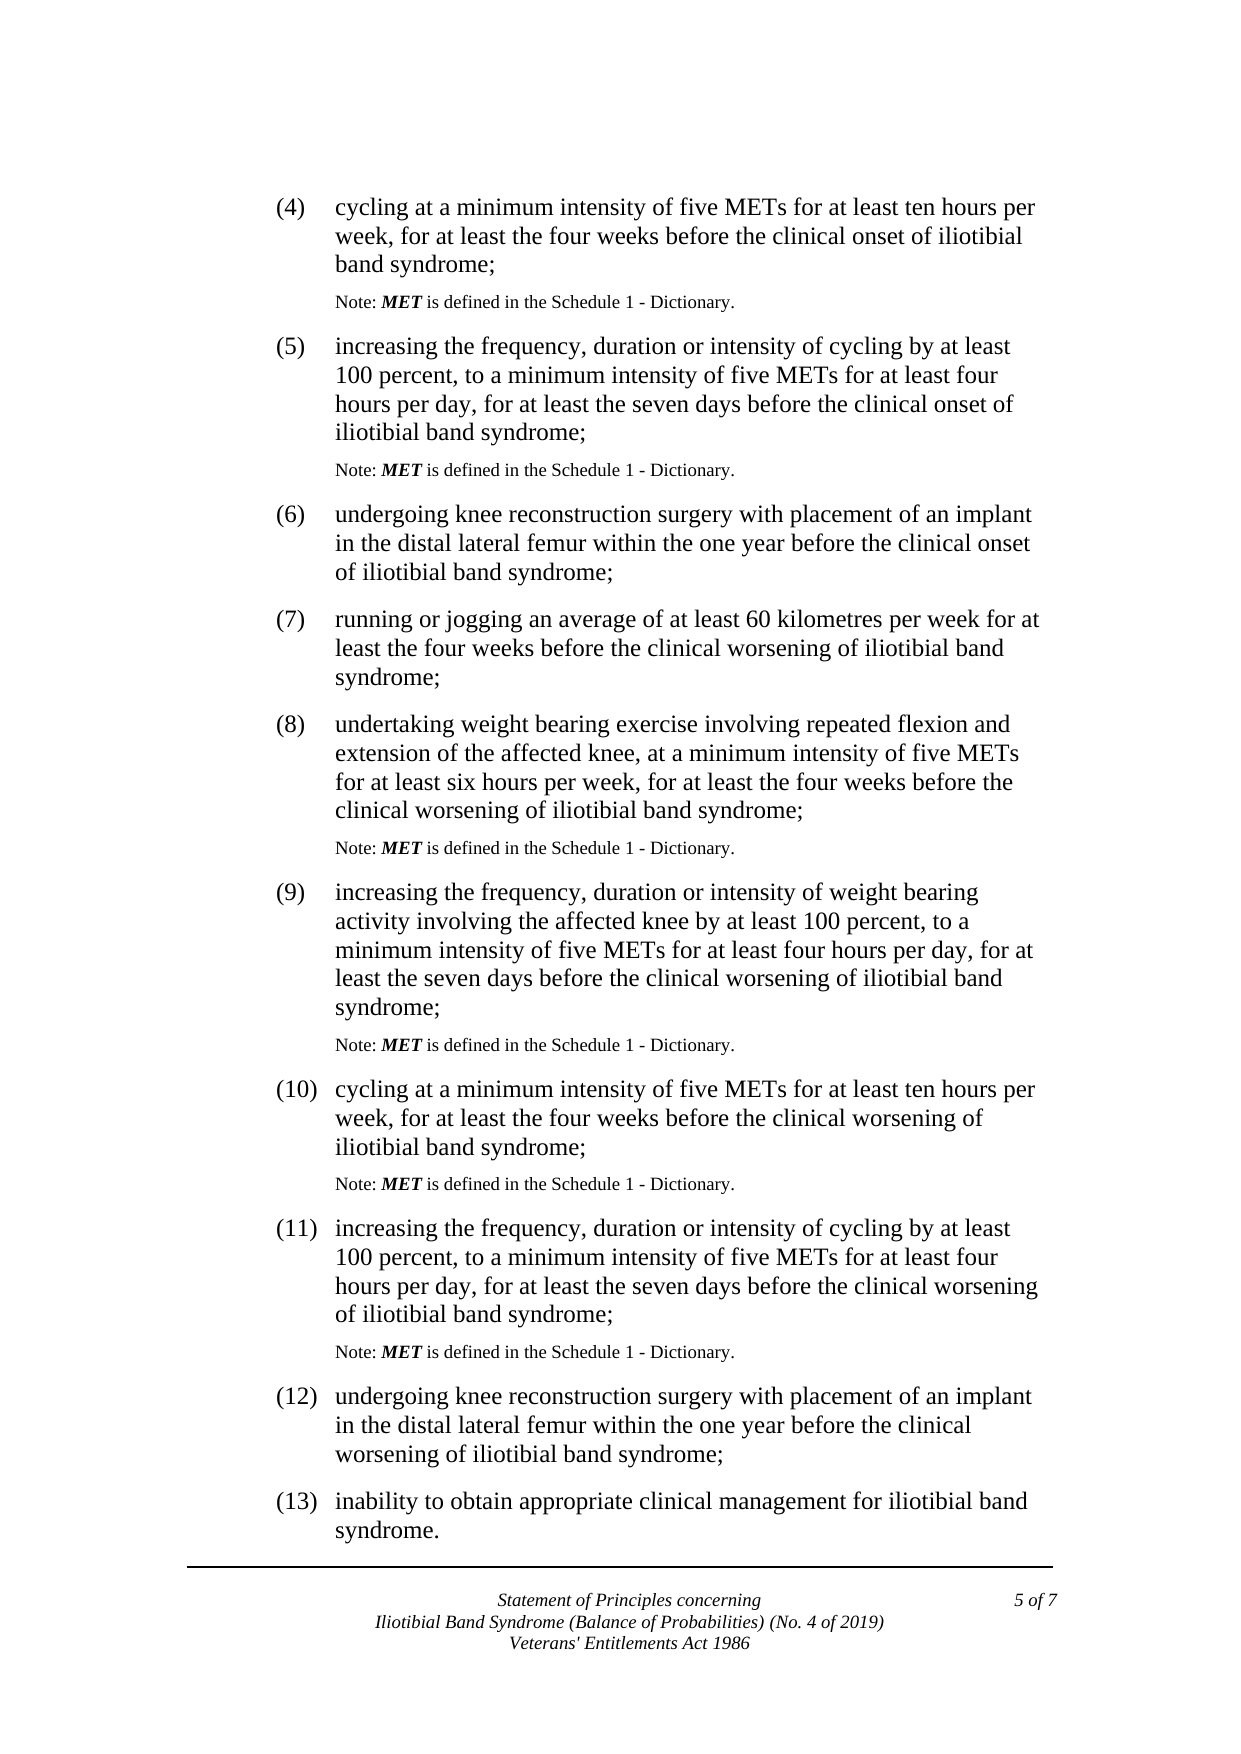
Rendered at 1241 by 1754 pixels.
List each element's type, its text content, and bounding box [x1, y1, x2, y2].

text undergoing knee reconstruction surgery with placement of an implant in the distal lateral femur within the one year before the clinical onset of iliotibial band syndrome; [276, 499, 1053, 586]
text running or jogging an average of at least 60 kilometres per week for at least the four weeks before the clinical worsening of iliotibial band syndrome; [276, 604, 1053, 691]
text Note: MET is defined in the Schedule 1 - Dictionary. [335, 459, 1053, 481]
text undergoing knee reconstruction surgery with placement of an implant in the distal lateral femur within the one year before the clinical worsening of iliotibial band syndrome; [276, 1381, 1053, 1468]
text increasing the frequency, duration or intensity of cycling by at least 100 percent, to a minimum intensity of five METs for at least four hours per day, for at least the seven days before the clinical onset of iliotibial band syndrome; [276, 331, 1053, 446]
text increasing the frequency, duration or intensity of weight bearing activity involving the affected knee by at least 100 percent, to a minimum intensity of five METs for at least four hours per day, for at least the seven days before the clinical worsening of iliotibial band syndrome; [276, 877, 1053, 1021]
text Note: MET is defined in the Schedule 1 - Dictionary. [335, 1173, 1053, 1194]
text increasing the frequency, duration or intensity of cycling by at least 100 percent, to a minimum intensity of five METs for at least four hours per day, for at least the seven days before the clinical worsening of iliotibial band syndrome; [276, 1213, 1053, 1328]
text cycling at a minimum intensity of five METs for at least ten hours per week, for at least the four weeks before the clinical worsening of iliotibial band syndrome; [276, 1074, 1053, 1160]
text Note: MET is defined in the Schedule 1 - Dictionary. [335, 1034, 1053, 1055]
text Note: MET is defined in the Schedule 1 - Dictionary. [335, 837, 1053, 858]
text cycling at a minimum intensity of five METs for at least ten hours per week, for at least the four weeks before the clinical onset of iliotibial band syndrome; [276, 192, 1053, 278]
text Note: MET is defined in the Schedule 1 - Dictionary. [335, 291, 1053, 312]
text Note: MET is defined in the Schedule 1 - Dictionary. [335, 1341, 1053, 1363]
text inability to obtain appropriate clinical management for iliotibial band syndrome. [276, 1486, 1053, 1544]
text undertaking weight bearing exercise involving repeated flexion and extension of the affected knee, at a minimum intensity of five METs for at least six hours per week, for at least the four weeks before the clinical worsening of iliotibial band syndrome; [276, 709, 1053, 824]
